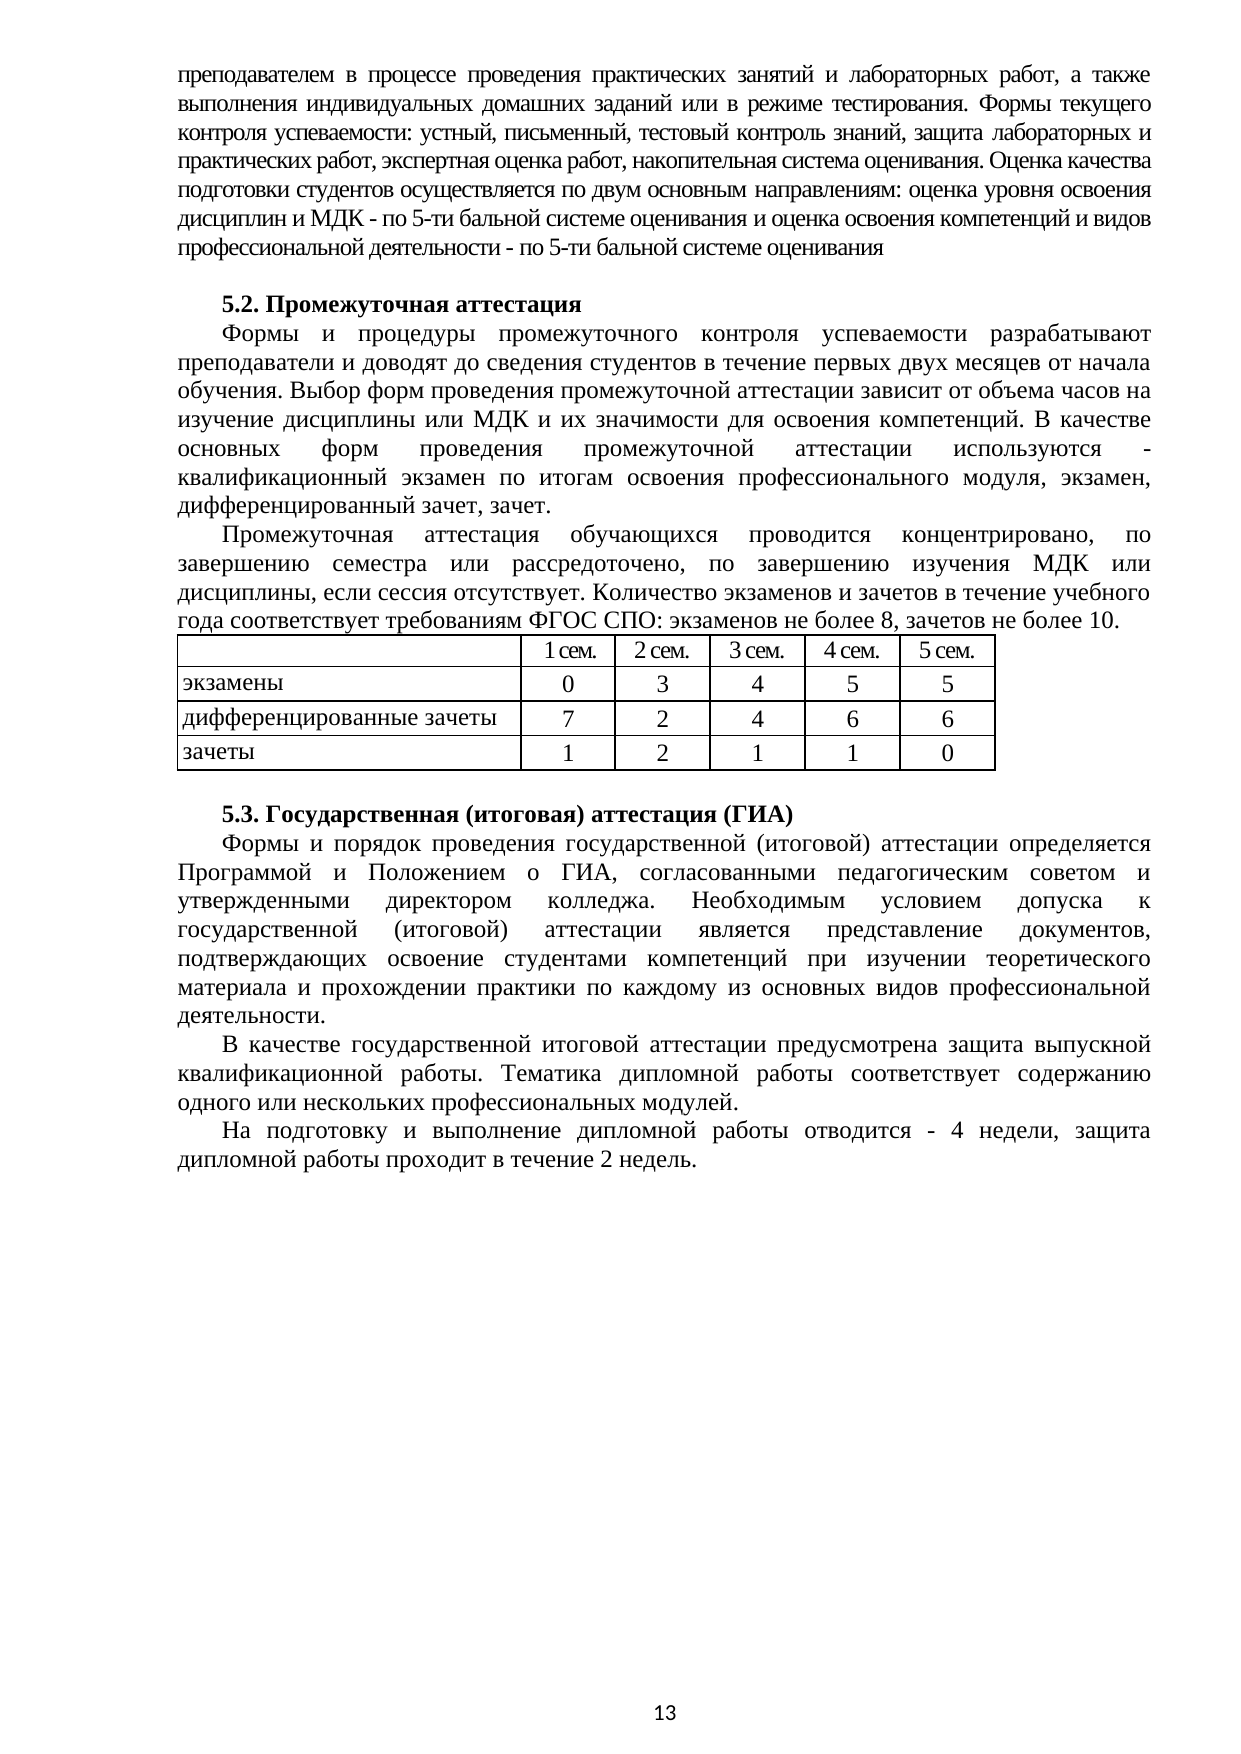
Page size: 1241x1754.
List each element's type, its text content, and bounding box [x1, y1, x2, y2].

table_cell 0 [522, 667, 614, 700]
table_header [178, 636, 520, 666]
table_cell экзамены [178, 667, 520, 700]
text 5.3. Государственная (итоговая) аттестация (ГИА) [177, 799, 1152, 828]
text 5.2. Промежуточная аттестация [177, 289, 1152, 318]
table_cell 4 [711, 667, 804, 700]
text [177, 59, 1152, 260]
table_cell 1 [711, 736, 804, 769]
text Промежуточная аттестация обучающихся проводится концентрировано, по завершению семестра или рассредоточено, по завершению изучения МДК или дисциплины, если сессия отсутствует. Количество экзаменов и зачетов в течение учебного года соответствует требованиям ФГОС СПО: экзаменов не более 8, зачетов не более 10. [177, 519, 1152, 634]
text Формы и порядок проведения государственной (итоговой) аттестации определяется Программой и Положением о ГИА, согласованными педагогическим советом и утвержденными директором колледжа. Необходимым условием допуска к государственной (итоговой) аттестации является представление документов, подтверждающих освоение студентами компетенций при изучении теоретического материала и прохождении практики по каждому из основных видов профессиональной деятельности. [177, 828, 1152, 1029]
text Формы и процедуры промежуточного контроля успеваемости разрабатывают преподаватели и доводят до сведения студентов в течение первых двух месяцев от начала обучения. Выбор форм проведения промежуточной аттестации зависит от объема часов на изучение дисциплины или МДК и их значимости для освоения компетенций. В качестве основных форм проведения промежуточной аттестации используются - квалификационный экзамен по итогам освоения профессионального модуля, экзамен, дифференцированный зачет, зачет. [177, 318, 1152, 519]
text В качестве государственной итоговой аттестации предусмотрена защита выпускной квалификационной работы. Тематика дипломной работы соответствует содержанию одного или нескольких профессиональных модулей. [177, 1029, 1152, 1116]
table_cell 1 [806, 736, 899, 769]
table_header 2 сем. [616, 636, 709, 666]
table_cell зачеты [178, 736, 520, 769]
table_header 1 сем. [522, 636, 614, 666]
table_header 4 сем. [806, 636, 899, 666]
table_cell 4 [711, 702, 804, 734]
table_cell 6 [901, 702, 994, 734]
table_cell 5 [806, 667, 899, 700]
table_header 3 сем. [711, 636, 804, 666]
table_cell 6 [806, 702, 899, 734]
table_header 5 сем. [901, 636, 994, 666]
table_cell 1 [522, 736, 614, 769]
text На подготовку и выполнение дипломной работы отводится - 4 недели, защита дипломной работы проходит в течение 2 недель. [177, 1116, 1152, 1173]
table_cell 7 [522, 702, 614, 734]
table_cell 5 [901, 667, 994, 700]
table_cell 2 [616, 736, 709, 769]
table_cell 3 [616, 667, 709, 700]
table_cell 2 [616, 702, 709, 734]
table_cell 0 [901, 736, 994, 769]
table_cell дифференцированные зачеты [178, 702, 520, 734]
